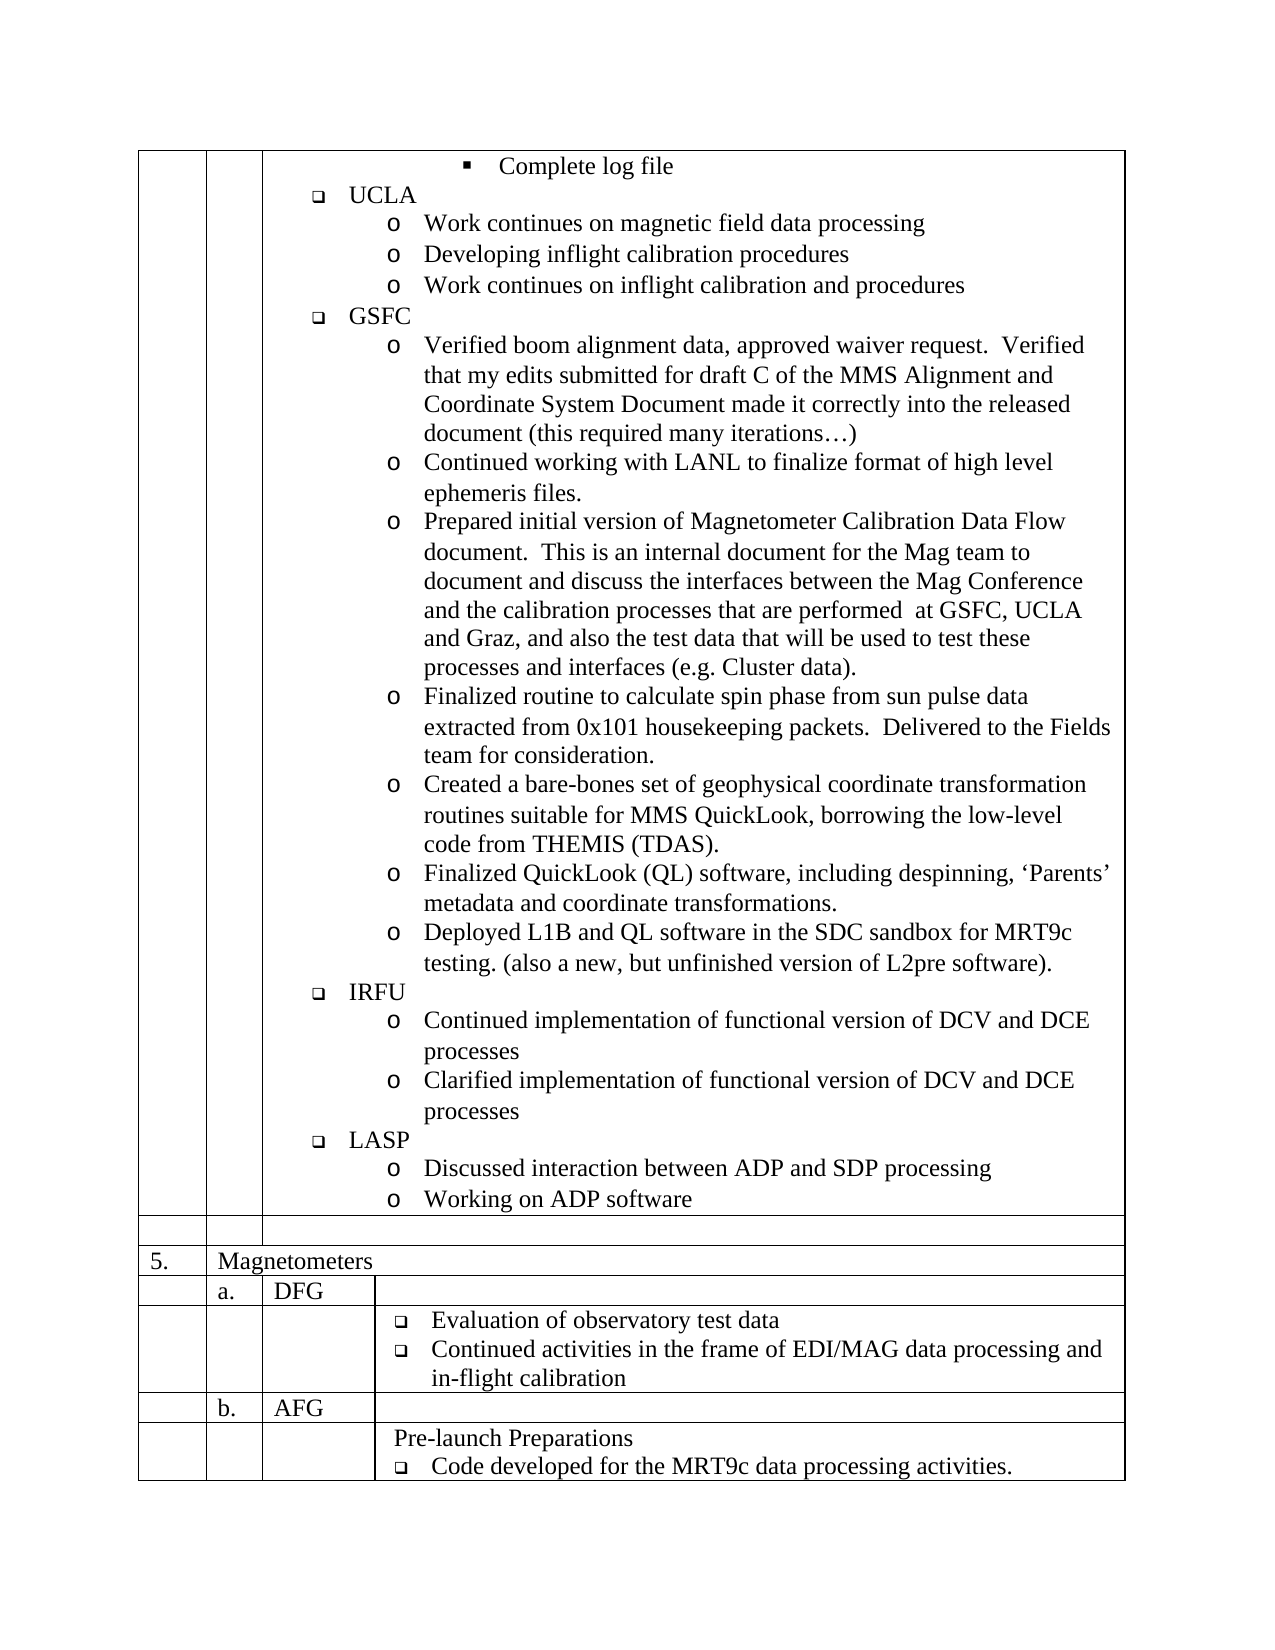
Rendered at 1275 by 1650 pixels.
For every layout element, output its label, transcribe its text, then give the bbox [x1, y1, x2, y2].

table_cell a. [207, 1276, 262, 1304]
table_cell [263, 1306, 374, 1392]
table_cell [263, 1423, 374, 1480]
table_cell [207, 1216, 262, 1245]
table_cell [139, 1216, 206, 1245]
table_cell AFG [263, 1393, 374, 1422]
table_cell [207, 1423, 262, 1480]
table_cell [139, 1423, 206, 1480]
table_cell 5. [139, 1246, 206, 1275]
table_cell Magnetometers [207, 1246, 1124, 1275]
table_cell [139, 1393, 206, 1422]
table_cell [376, 1393, 1124, 1422]
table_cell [263, 151, 1124, 1215]
table_cell [139, 1276, 206, 1304]
table_cell [207, 151, 262, 1215]
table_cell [376, 1423, 1124, 1480]
table_cell [207, 1306, 262, 1392]
table_cell [139, 151, 206, 1215]
table_cell [139, 1306, 206, 1392]
table_cell [376, 1276, 1124, 1304]
table_cell DFG [263, 1276, 374, 1304]
table_cell Evaluation of observatory test data Continued activities in the frame of EDI/MAG data processing and in-flight calibration [376, 1306, 1124, 1392]
table_cell [263, 1216, 1124, 1245]
table_cell b. [207, 1393, 262, 1422]
